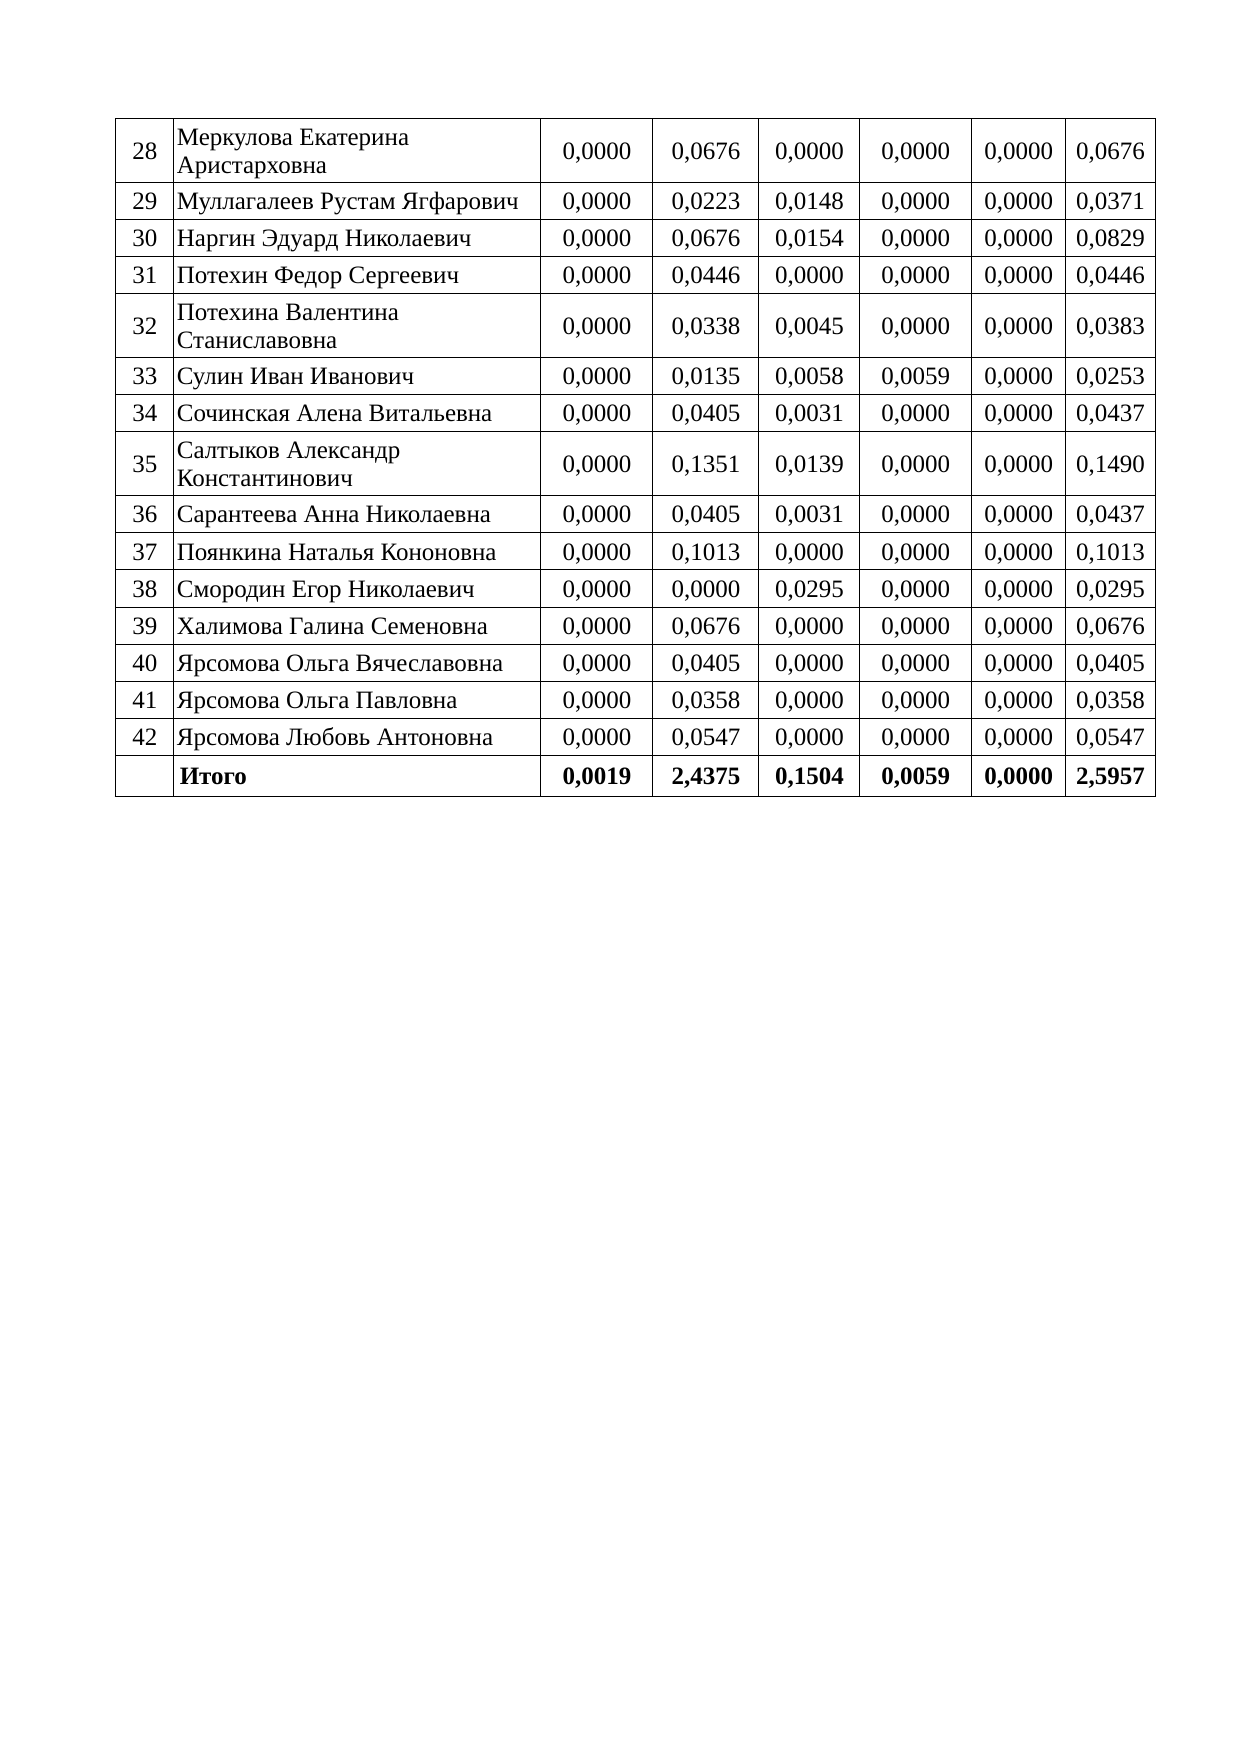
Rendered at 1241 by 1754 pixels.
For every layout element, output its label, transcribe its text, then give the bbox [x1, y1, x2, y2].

table_cell 0,0000 [972, 183, 1065, 219]
table_cell 0,0676 [653, 119, 758, 182]
table_cell Ярсомова Ольга Вячеславовна [174, 645, 540, 681]
table_cell 0,0000 [759, 533, 859, 569]
table_cell 0,0031 [759, 496, 859, 532]
table_cell 0,0358 [653, 682, 758, 718]
table_cell 0,0000 [759, 719, 859, 755]
table_cell 0,0000 [972, 257, 1065, 293]
table_cell 0,0547 [653, 719, 758, 755]
table_cell 0,0000 [541, 608, 652, 643]
table_cell 0,0000 [759, 682, 859, 718]
table_cell 0,0405 [1066, 645, 1155, 681]
table_cell 37 [116, 533, 173, 569]
table_cell 0,0000 [972, 682, 1065, 718]
table_cell 0,0676 [653, 220, 758, 256]
table_cell 0,0253 [1066, 358, 1155, 394]
table_cell Смородин Егор Николаевич [174, 570, 540, 606]
table_cell 29 [116, 183, 173, 219]
table_cell 0,0139 [759, 432, 859, 495]
table_cell 0,0000 [972, 496, 1065, 532]
table_cell 42 [116, 719, 173, 755]
table_cell 0,0000 [860, 183, 971, 219]
table_cell 0,0000 [972, 220, 1065, 256]
table_cell 0,0000 [972, 395, 1065, 431]
table_cell 0,0000 [860, 645, 971, 681]
table_cell 0,0000 [541, 570, 652, 606]
table_cell 0,0000 [541, 496, 652, 532]
table_cell 0,0000 [541, 294, 652, 357]
table_cell 0,0000 [972, 432, 1065, 495]
table_cell 0,0000 [541, 682, 652, 718]
table_cell 0,0000 [541, 119, 652, 182]
table_cell 0,0000 [541, 432, 652, 495]
table_cell 0,0829 [1066, 220, 1155, 256]
table_cell Ярсомова Ольга Павловна [174, 682, 540, 718]
table_cell 0,0295 [759, 570, 859, 606]
table_cell 0,1013 [1066, 533, 1155, 569]
table_cell 0,0000 [860, 682, 971, 718]
table_cell 0,0019 [541, 756, 652, 796]
table_cell 0,0000 [541, 395, 652, 431]
table_cell 0,0371 [1066, 183, 1155, 219]
table_cell 0,0676 [653, 608, 758, 643]
table_cell 30 [116, 220, 173, 256]
table_cell 0,0000 [972, 756, 1065, 796]
table_cell 0,0000 [860, 719, 971, 755]
table_cell 0,0000 [653, 570, 758, 606]
table_cell Потехина Валентина Станиславовна [174, 294, 540, 357]
table_cell 0,0000 [972, 294, 1065, 357]
table_cell 0,0135 [653, 358, 758, 394]
table_cell 0,0000 [972, 533, 1065, 569]
table_cell 0,0000 [541, 257, 652, 293]
table_cell 0,0000 [860, 294, 971, 357]
table_cell 0,0437 [1066, 496, 1155, 532]
table_cell 0,0000 [759, 645, 859, 681]
table_cell 0,0446 [653, 257, 758, 293]
table_cell [116, 756, 173, 796]
table_cell 31 [116, 257, 173, 293]
table_cell 0,0000 [860, 119, 971, 182]
table_cell 0,0000 [541, 533, 652, 569]
table_cell 0,0000 [972, 608, 1065, 643]
table_cell 0,0000 [972, 645, 1065, 681]
table_cell 0,1351 [653, 432, 758, 495]
table_cell 0,0059 [860, 358, 971, 394]
table_cell Наргин Эдуард Николаевич [174, 220, 540, 256]
table_cell 0,0547 [1066, 719, 1155, 755]
table_cell 0,1013 [653, 533, 758, 569]
table_cell 0,0405 [653, 645, 758, 681]
table_cell Меркулова Екатерина Аристарховна [174, 119, 540, 182]
table_cell Муллагалеев Рустам Ягфарович [174, 183, 540, 219]
table_cell 0,0405 [653, 496, 758, 532]
table_cell 0,0000 [860, 533, 971, 569]
table_cell 0,0295 [1066, 570, 1155, 606]
table_cell Потехин Федор Сергеевич [174, 257, 540, 293]
table_cell 0,0000 [541, 645, 652, 681]
table_cell 33 [116, 358, 173, 394]
table_cell 0,0000 [541, 719, 652, 755]
table_cell 0,1504 [759, 756, 859, 796]
table_cell 0,0000 [860, 496, 971, 532]
table_cell 28 [116, 119, 173, 182]
table_cell 0,0223 [653, 183, 758, 219]
table_cell 0,0000 [972, 119, 1065, 182]
table_cell 0,0000 [759, 119, 859, 182]
table_cell 0,0058 [759, 358, 859, 394]
table_cell 0,0358 [1066, 682, 1155, 718]
table_cell 0,0000 [541, 220, 652, 256]
table_cell 0,0000 [860, 570, 971, 606]
table_cell 0,0000 [860, 432, 971, 495]
table_cell 0,0059 [860, 756, 971, 796]
table_cell 0,0000 [860, 608, 971, 643]
table_cell 0,0000 [860, 257, 971, 293]
table_cell 2,5957 [1066, 756, 1155, 796]
table_cell Итого [174, 756, 540, 796]
table_cell Халимова Галина Семеновна [174, 608, 540, 643]
table_cell 0,0045 [759, 294, 859, 357]
table_cell 0,0000 [972, 719, 1065, 755]
table_cell 0,0000 [972, 358, 1065, 394]
table_cell 32 [116, 294, 173, 357]
table_cell Ярсомова Любовь Антоновна [174, 719, 540, 755]
table_cell 40 [116, 645, 173, 681]
table_cell 36 [116, 496, 173, 532]
table_cell 0,0383 [1066, 294, 1155, 357]
table_cell 0,0405 [653, 395, 758, 431]
table_cell 0,0000 [860, 395, 971, 431]
table_cell 0,0000 [759, 257, 859, 293]
table_cell 0,0446 [1066, 257, 1155, 293]
table_cell 35 [116, 432, 173, 495]
table_cell Салтыков Александр Константинович [174, 432, 540, 495]
table_cell 0,0154 [759, 220, 859, 256]
table_cell Сарантеева Анна Николаевна [174, 496, 540, 532]
table_cell 0,0437 [1066, 395, 1155, 431]
table_cell Сочинская Алена Витальевна [174, 395, 540, 431]
table_cell 39 [116, 608, 173, 643]
table_cell 0,0338 [653, 294, 758, 357]
table_cell 34 [116, 395, 173, 431]
table_cell Сулин Иван Иванович [174, 358, 540, 394]
table_cell 0,0148 [759, 183, 859, 219]
table_cell 0,1490 [1066, 432, 1155, 495]
table_cell 0,0676 [1066, 608, 1155, 643]
table_cell 0,0031 [759, 395, 859, 431]
table_cell 0,0000 [860, 220, 971, 256]
table_cell 0,0000 [972, 570, 1065, 606]
table_cell 0,0000 [541, 358, 652, 394]
table_cell 2,4375 [653, 756, 758, 796]
table_cell Поянкина Наталья Кононовна [174, 533, 540, 569]
table_cell 38 [116, 570, 173, 606]
table_cell 0,0676 [1066, 119, 1155, 182]
table_cell 0,0000 [759, 608, 859, 643]
table_cell 41 [116, 682, 173, 718]
table_cell 0,0000 [541, 183, 652, 219]
